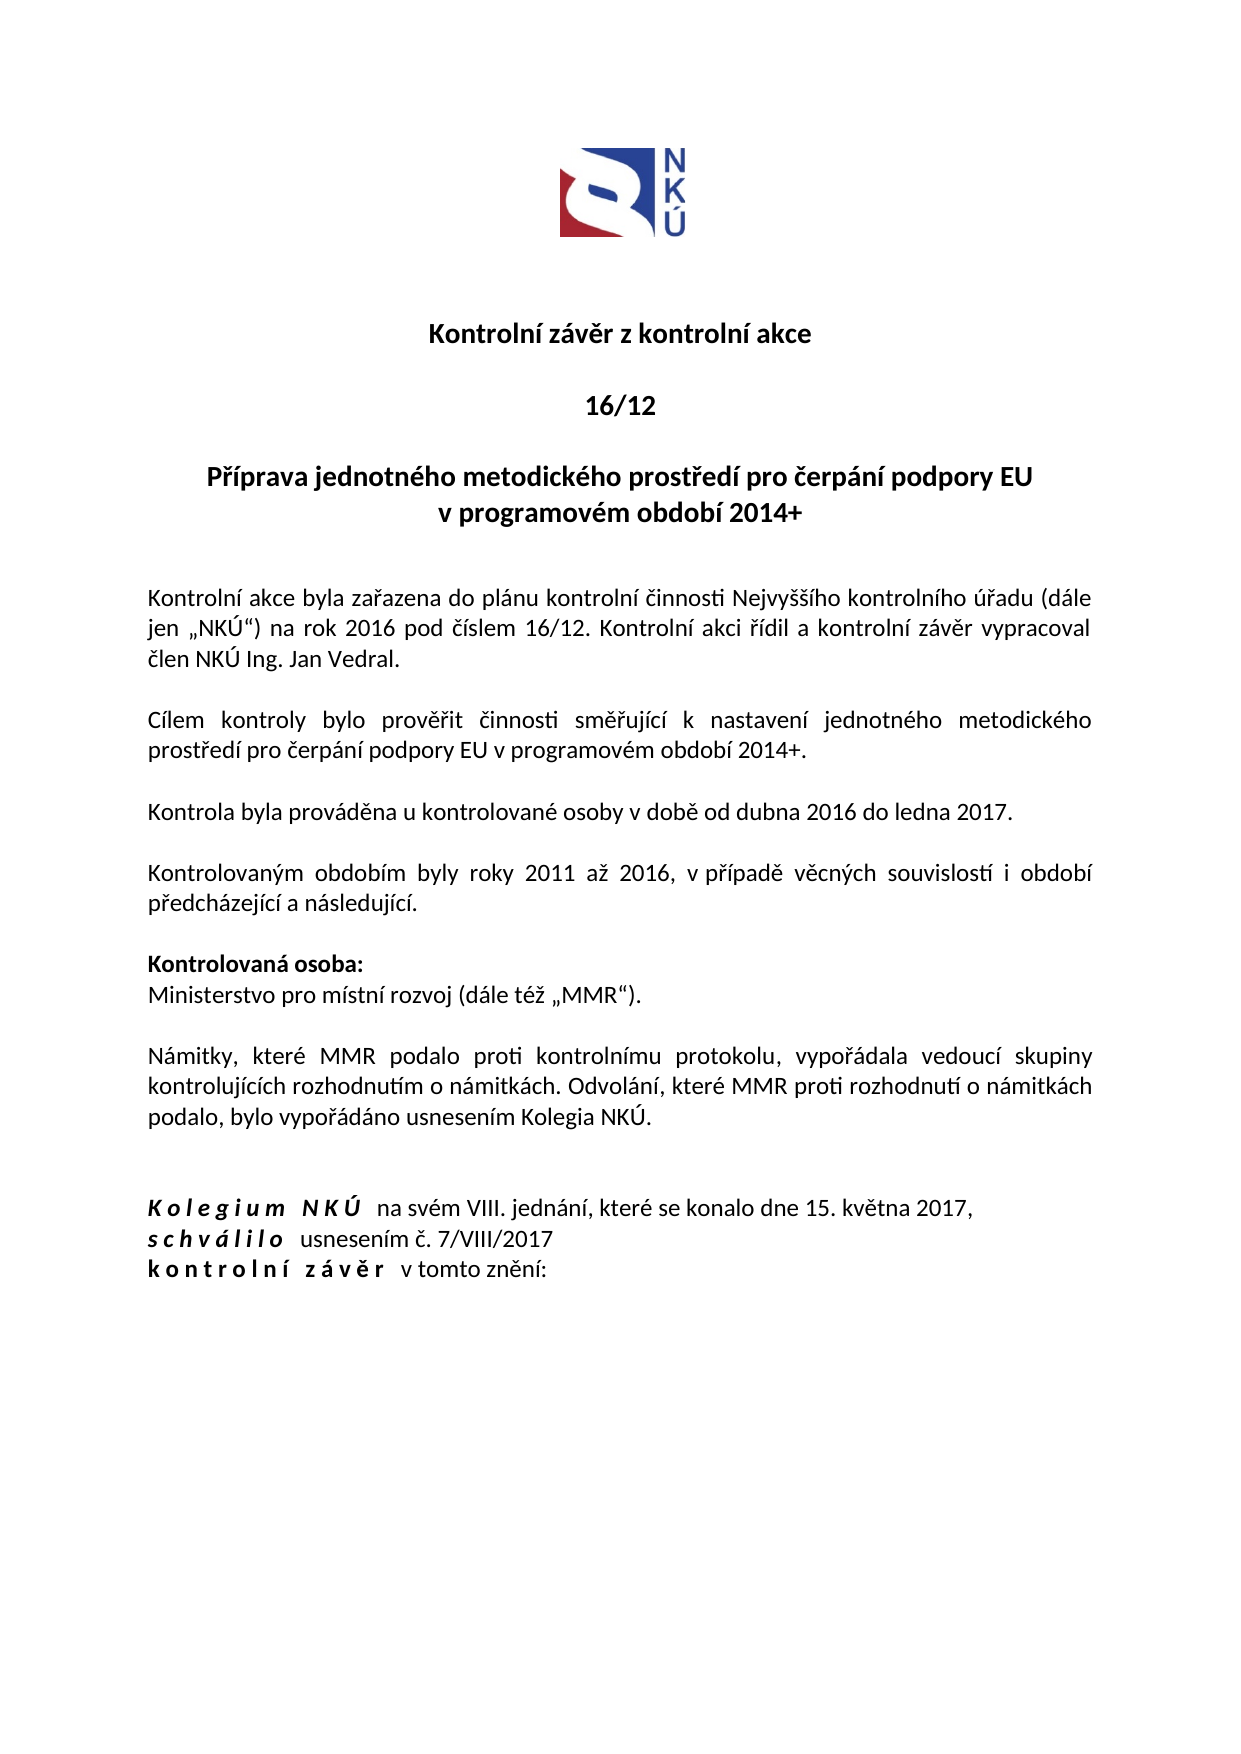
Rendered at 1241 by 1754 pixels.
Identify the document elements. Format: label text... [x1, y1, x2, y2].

text Kontrolovaná osoba: [148, 948, 1093, 979]
text s c h v á l i l o usnesením č. 7/VIII/2017 [148, 1223, 1093, 1253]
text Cílem kontroly bylo prověřit činnosti směřující k nastavení jednotného metodického prostředí pro čerpání podpory EU v programovém období 2014+. [148, 704, 1093, 765]
picture [560, 148, 686, 237]
text Ministerstvo pro místní rozvoj (dále též „MMR“). [148, 979, 1093, 1009]
text Kontrolovaným obdobím byly roky 2011 až 2016, v případě věcných souvislostí i období předcházející a následující. [148, 857, 1093, 918]
text 16/12 [148, 387, 1093, 422]
text Kontrolní akce byla zařazena do plánu kontrolní činnosti Nejvyššího kontrolního úřadu (dále jen „NKÚ“) na rok 2016 pod číslem 16/12. Kontrolní akci řídil a kontrolní závěr vypracoval člen NKÚ Ing. Jan Vedral. [148, 582, 1093, 674]
text Kontrolní závěr z kontrolní akce [148, 316, 1093, 351]
text Příprava jednotného metodického prostředí pro čerpání podpory EU v programovém období 2014+ [148, 458, 1093, 529]
text Kontrola byla prováděna u kontrolované osoby v době od dubna 2016 do ledna 2017. [148, 796, 1093, 826]
text Námitky, které MMR podalo proti kontrolnímu protokolu, vypořádala vedoucí skupiny kontrolujících rozhodnutím o námitkách. Odvolání, které MMR proti rozhodnutí o námitkách podalo, bylo vypořádáno usnesením Kolegia NKÚ. [148, 1040, 1093, 1131]
text K o l e g i u m N K Ú na svém VIII. jednání, které se konalo dne 15. května 2017, [148, 1192, 1093, 1223]
text k o n t r o l n í z á v ě r v tomto znění: [148, 1253, 1093, 1284]
